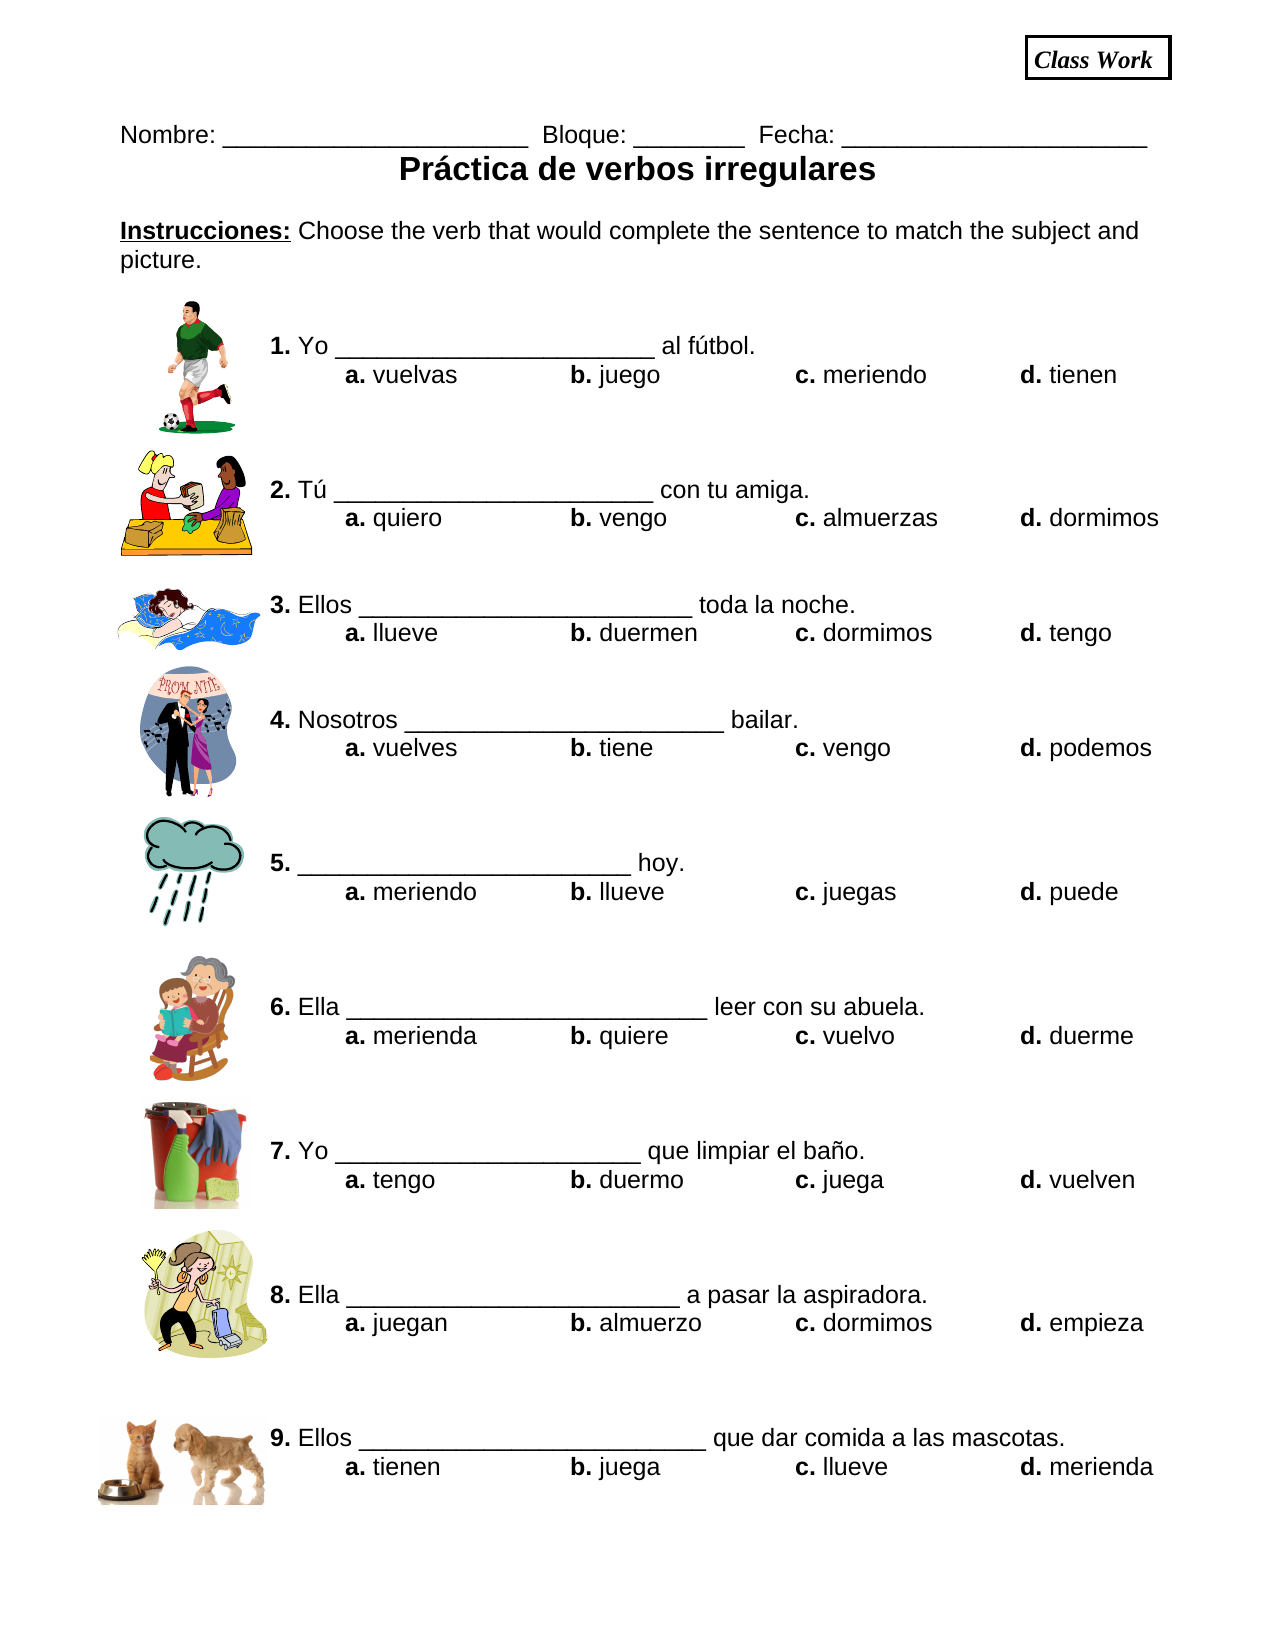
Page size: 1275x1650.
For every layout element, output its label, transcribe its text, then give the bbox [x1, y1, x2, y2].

text 4. Nosotros _______________________ bailar. [270, 705, 1155, 733]
text a. tengo b. duermo c. juega d. vuelven [270, 1165, 1155, 1193]
text a. quiero b. vengo c. almuerzas d. dormimos [270, 503, 1198, 532]
text a. juegan b. almuerzo c. dormimos d. empieza [270, 1308, 1155, 1337]
text 6. Ella __________________________ leer con su abuela. [270, 992, 1155, 1021]
text 2. Tú _______________________ con tu amiga. [270, 475, 1155, 503]
text a. vuelvas b. juego c. meriendo d. tienen [270, 360, 1155, 388]
text 9. Ellos _________________________ que dar comida a las mascotas. [270, 1423, 1155, 1452]
text a. vuelves b. tiene c. vengo d. podemos [270, 733, 1155, 762]
picture [139, 1097, 253, 1209]
text 3. Ellos ________________________ toda la noche. [270, 590, 1155, 618]
text Instrucciones: Choose the verb that would complete the sentence to match the subject and picture. [120, 216, 1155, 273]
text a. merienda b. quiere c. vuelvo d. duerme [270, 1021, 1155, 1050]
text a. meriendo b. llueve c. juegas d. puede [270, 877, 1155, 906]
text Nombre: ______________________ Bloque: ________ Fecha: ______________________ [120, 120, 1155, 149]
text 5. ________________________ hoy. [270, 848, 1155, 877]
text a. tienen b. juega c. llueve d. merienda [270, 1452, 1155, 1481]
picture [149, 956, 235, 1081]
text 7. Yo ______________________ que limpiar el baño. [270, 1136, 1155, 1165]
text 1. Yo _______________________ al fútbol. [270, 331, 1155, 360]
text Práctica de verbos irregulares [120, 149, 1155, 187]
text 8. Ella ________________________ a pasar la aspiradora. [270, 1280, 1155, 1308]
picture [98, 1415, 267, 1505]
text a. llueve b. duermen c. dormimos d. tengo [270, 618, 1155, 647]
